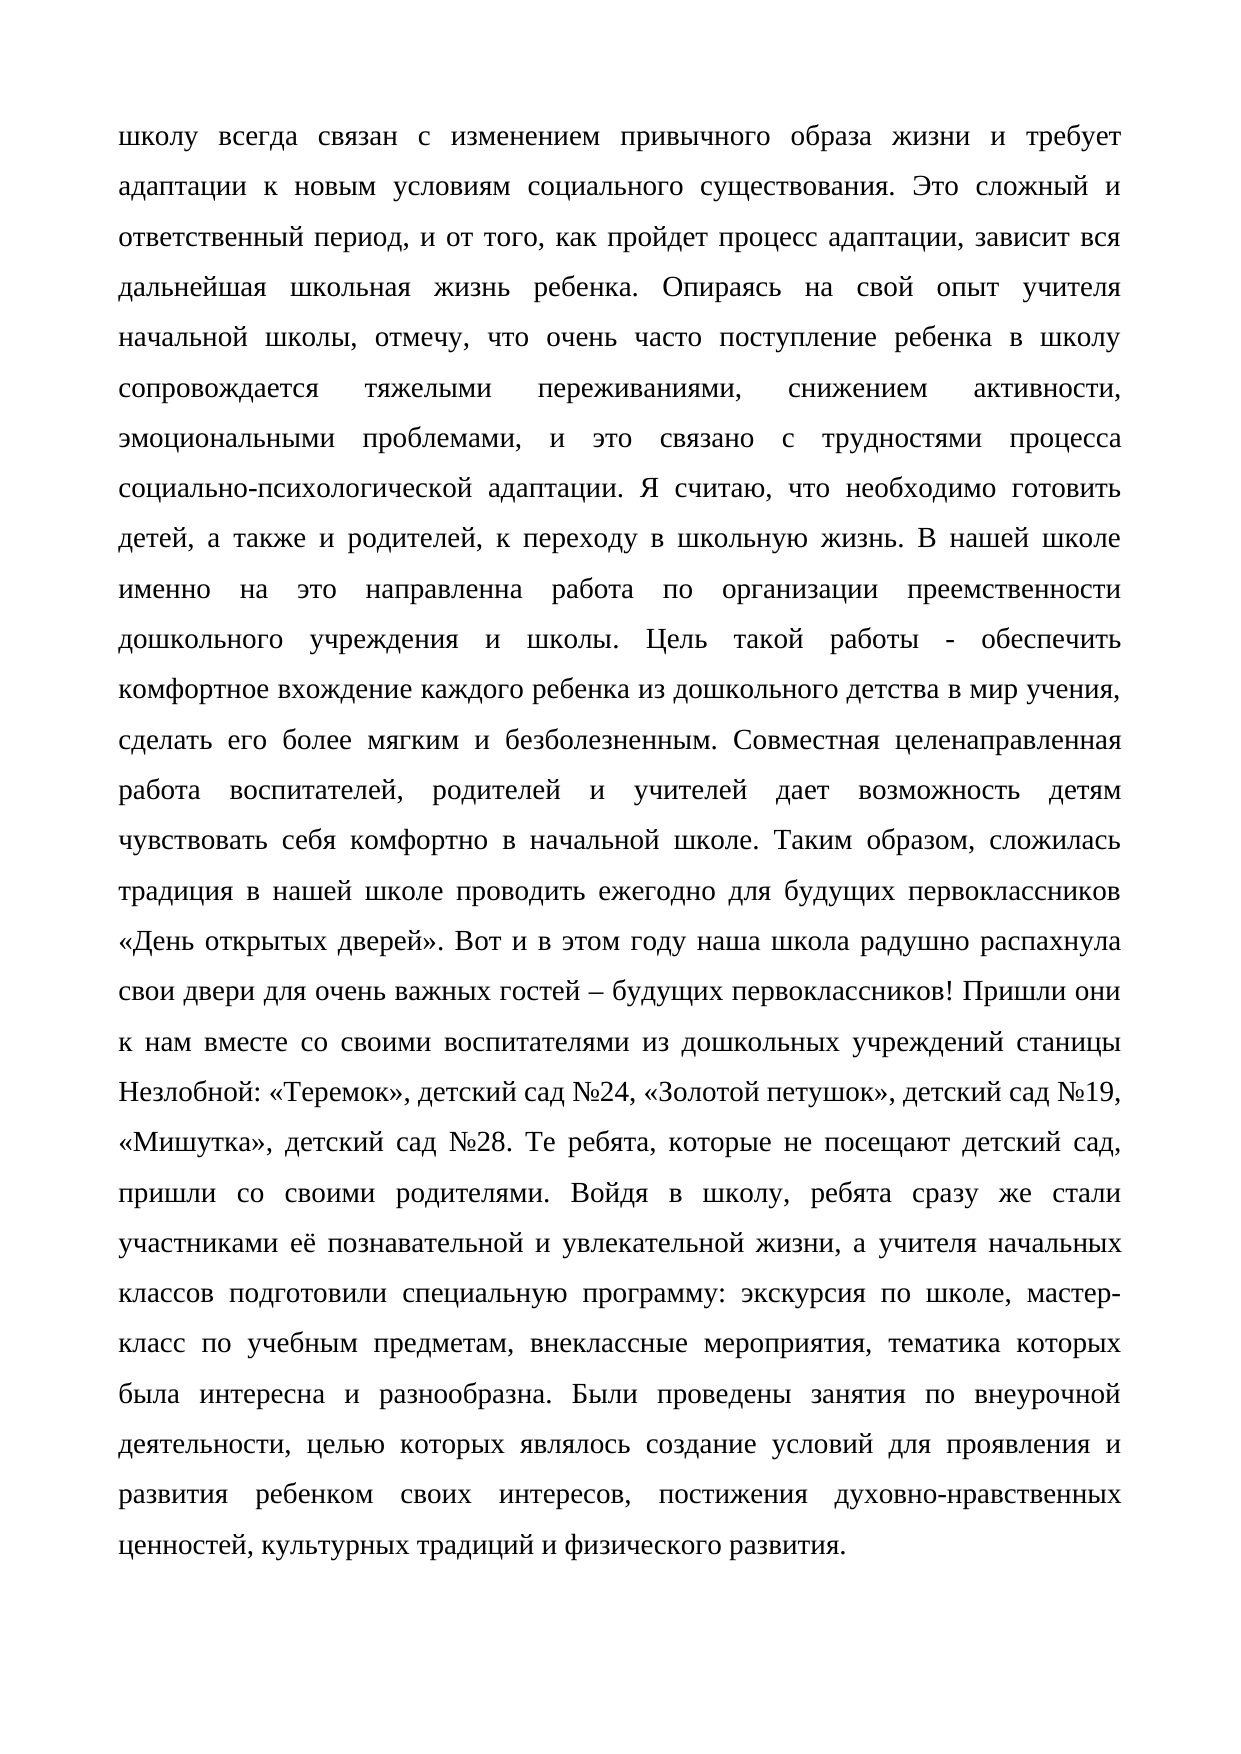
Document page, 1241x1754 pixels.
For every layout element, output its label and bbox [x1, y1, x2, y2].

text [118, 118, 1122, 1560]
